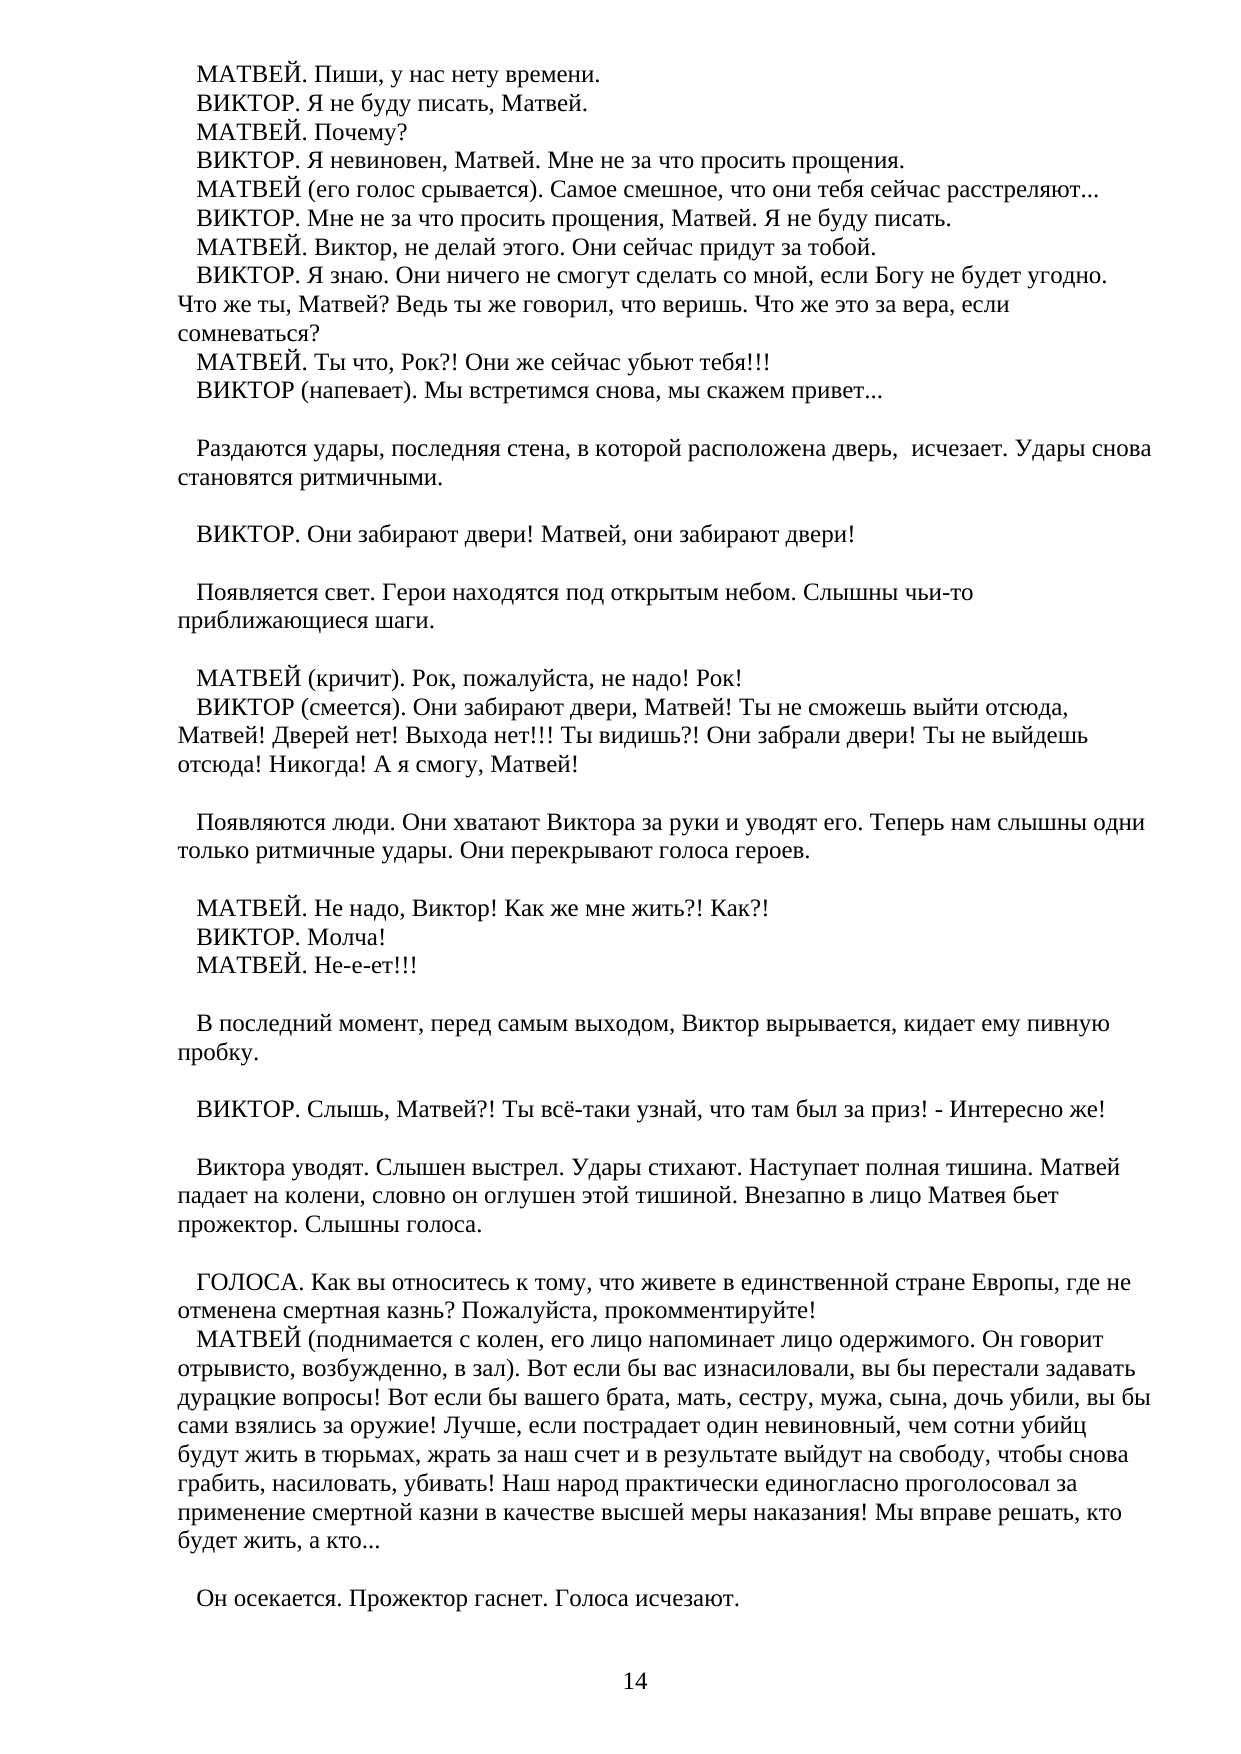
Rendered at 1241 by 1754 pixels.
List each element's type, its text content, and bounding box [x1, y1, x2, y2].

text Появляются люди. Они хватают Виктора за руки и уводят его. Теперь нам слышны одни только ритмичные удары. Они перекрывают голоса героев. [177, 807, 1152, 864]
text МАТВЕЙ (кричит). Рок, пожалуйста, не надо! Рок! [177, 663, 1152, 692]
text Раздаются удары, последняя стена, в которой расположена дверь, исчезает. Удары снова становятся ритмичными. [177, 433, 1152, 490]
text ВИКТОР. Я знаю. Они ничего не смогут сделать со мной, если Богу не будет угодно. Что же ты, Матвей? Ведь ты же говорил, что веришь. Что же это за вера, если сомневаться? [177, 260, 1152, 347]
text ВИКТОР. Они забирают двери! Матвей, они забирают двери! [177, 519, 1152, 548]
text МАТВЕЙ. Не надо, Виктор! Как же мне жить?! Как?! [177, 893, 1152, 922]
text МАТВЕЙ. Ты что, Рок?! Они же сейчас убьют тебя!!! [177, 347, 1152, 375]
text Виктора уводят. Слышен выстрел. Удары стихают. Наступает полная тишина. Матвей падает на колени, словно он оглушен этой тишиной. Внезапно в лицо Матвея бьет прожектор. Слышны голоса. [177, 1152, 1152, 1238]
text В последний момент, перед самым выходом, Виктор вырывается, кидает ему пивную пробку. [177, 1008, 1152, 1065]
text ВИКТОР. Я невиновен, Матвей. Мне не за что просить прощения. [177, 145, 1152, 174]
text ВИКТОР (напевает). Мы встретимся снова, мы скажем привет... [177, 375, 1152, 404]
text ВИКТОР. Я не буду писать, Матвей. [177, 88, 1152, 117]
text МАТВЕЙ (его голос срывается). Самое смешное, что они тебя сейчас расстреляют... [177, 174, 1152, 203]
text МАТВЕЙ. Пиши, у нас нету времени. [177, 59, 1152, 88]
text МАТВЕЙ. Не-е-ет!!! [177, 950, 1152, 979]
text ВИКТОР. Молча! [177, 922, 1152, 950]
text МАТВЕЙ. Виктор, не делай этого. Они сейчас придут за тобой. [177, 232, 1152, 260]
text Появляется свет. Герои находятся под открытым небом. Слышны чьи-то приближающиеся шаги. [177, 577, 1152, 634]
text ВИКТОР (смеется). Они забирают двери, Матвей! Ты не сможешь выйти отсюда, Матвей! Дверей нет! Выхода нет!!! Ты видишь?! Они забрали двери! Ты не выйдешь отсюда! Никогда! А я смогу, Матвей! [177, 692, 1152, 778]
text ГОЛОСА. Как вы относитесь к тому, что живете в единственной стране Европы, где не отменена смертная казнь? Пожалуйста, прокомментируйте! [177, 1267, 1152, 1324]
text МАТВЕЙ (поднимается с колен, его лицо напоминает лицо одержимого. Он говорит отрывисто, возбужденно, в зал). Вот если бы вас изнасиловали, вы бы перестали задавать дурацкие вопросы! Вот если бы вашего брата, мать, сестру, мужа, сына, дочь убили, вы бы сами взялись за оружие! Лучше, если пострадает один невиновный, чем сотни убийц будут жить в тюрьмах, жрать за наш счет и в результате выйдут на свободу, чтобы снова грабить, насиловать, убивать! Наш народ практически единогласно проголосовал за применение смертной казни в качестве высшей меры наказания! Мы вправе решать, кто будет жить, а кто... [177, 1324, 1152, 1554]
text МАТВЕЙ. Почему? [177, 117, 1152, 145]
text Он осекается. Прожектор гаснет. Голоса исчезают. [177, 1583, 1152, 1612]
text ВИКТОР. Мне не за что просить прощения, Матвей. Я не буду писать. [177, 203, 1152, 232]
text ВИКТОР. Слышь, Матвей?! Ты всё-таки узнай, что там был за приз! - Интересно же! [177, 1094, 1152, 1123]
